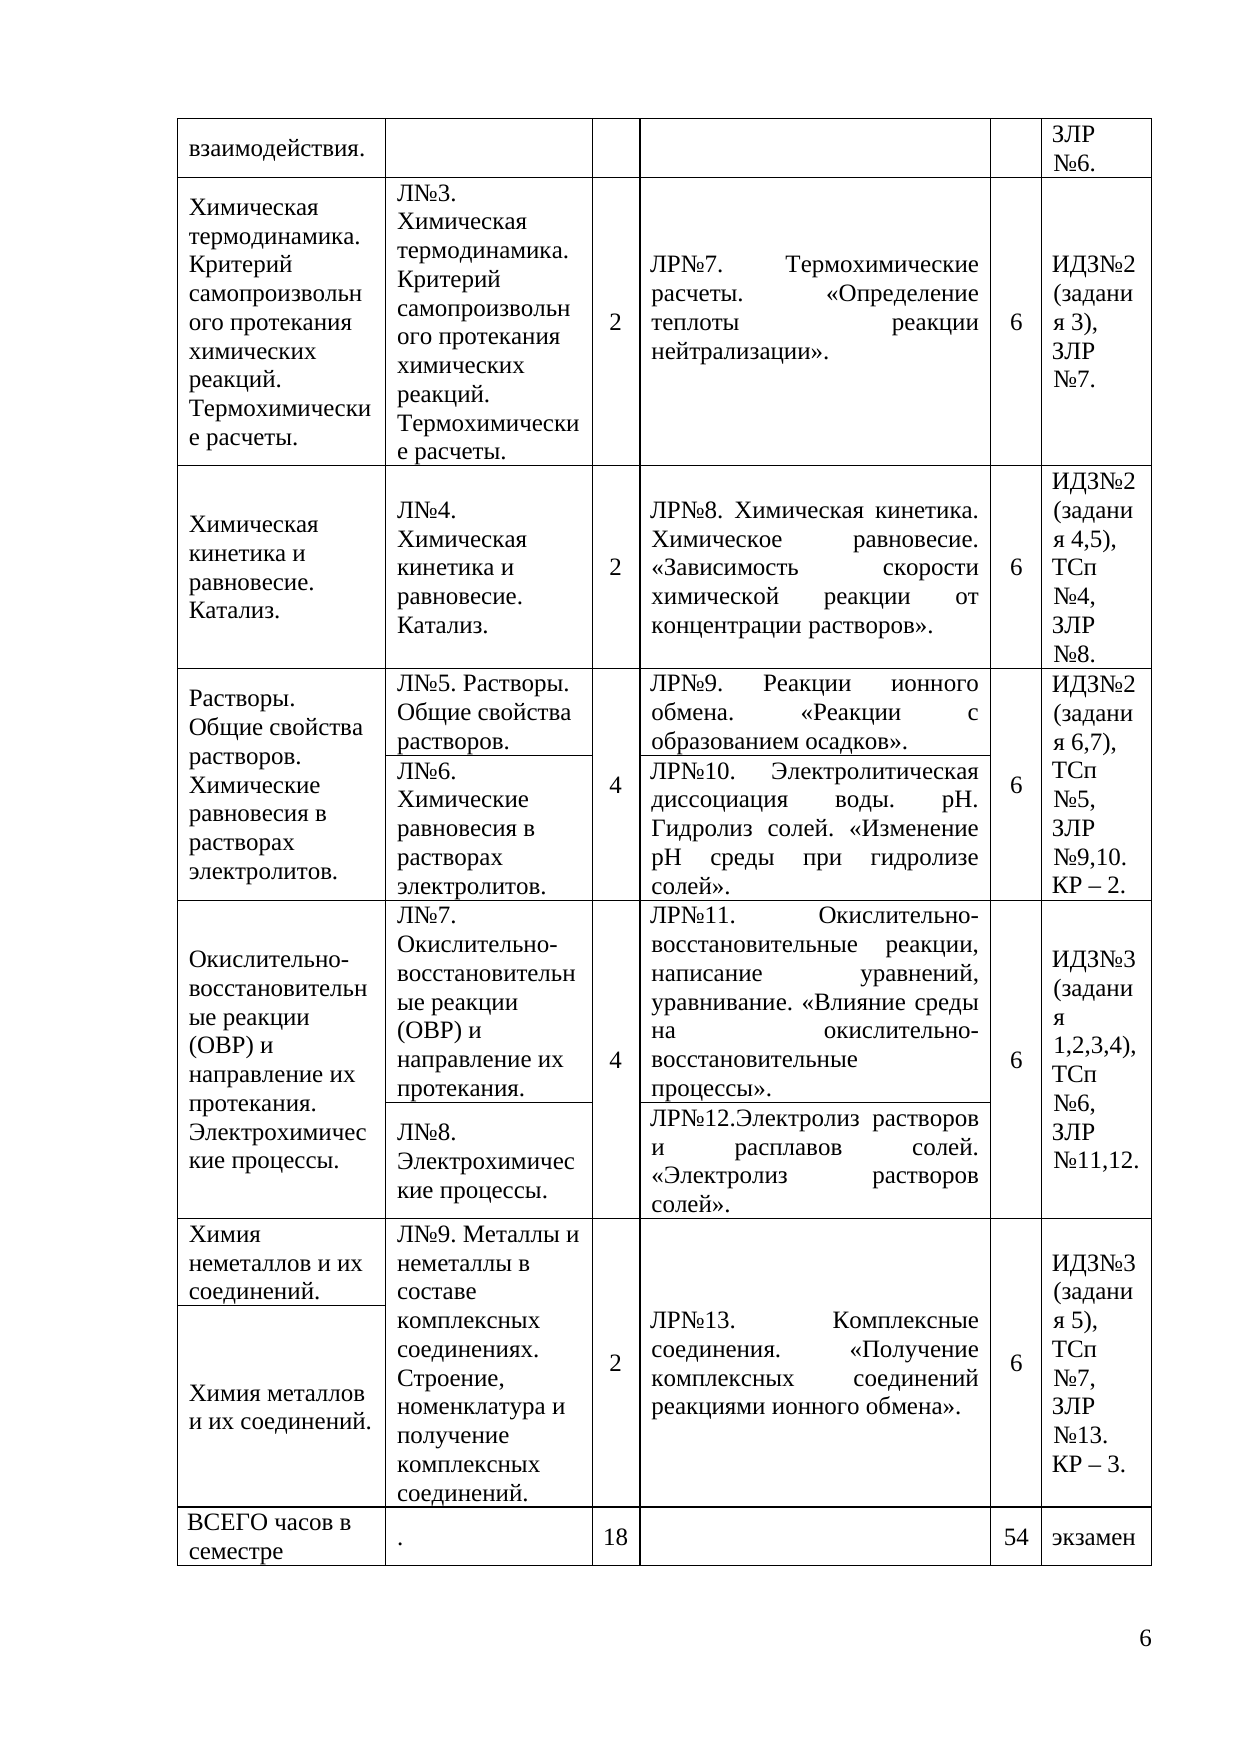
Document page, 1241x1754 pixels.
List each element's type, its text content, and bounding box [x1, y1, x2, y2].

table_cell . [386, 1508, 592, 1565]
table_cell 6 [991, 178, 1041, 465]
table_cell Окислительно-восстановительные реакции (ОВР) и направление их протекания. Электрохимические процессы. [178, 901, 385, 1218]
table_cell Л№3. Химическая термодинамика. Критерий самопроизвольного протекания химических реакций. Термохимические расчеты. [386, 178, 592, 465]
table_cell 6 [991, 901, 1041, 1218]
table_cell ИДЗ№3 (задания 5), ТСп №7, ЗЛР №13. КР – 3. [1042, 1219, 1151, 1506]
table_cell 2 [593, 1219, 639, 1506]
table_cell ИДЗ№2 (задания 4,5), ТСп №4, ЗЛР №8. [1042, 466, 1151, 667]
table_cell ИДЗ№3 (задания 1,2,3,4), ТСп №6, ЗЛР №11,12. [1042, 901, 1151, 1218]
table_cell Л№4. Химическая кинетика и равновесие. Катализ. [386, 466, 592, 667]
table_cell ЛР№12.Электролиз растворов и расплавов солей. «Электролиз растворов солей». [641, 1103, 990, 1218]
table_cell Л№8. Электрохимические процессы. [386, 1103, 592, 1218]
table_cell ЛР№8. Химическая кинетика. Химическое равновесие. «Зависимость скорости химической реакции от концентрации растворов». [641, 466, 990, 667]
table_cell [641, 119, 990, 177]
table_cell Растворы. Общие свойства растворов. Химические равновесия в растворах электролитов. [178, 669, 385, 899]
table_cell 2 [593, 178, 639, 465]
table_cell 6 [991, 1219, 1041, 1506]
table_cell Л№6. Химические равновесия в растворах электролитов. [386, 756, 592, 899]
table_cell [386, 119, 592, 177]
table_cell 6 [991, 119, 1041, 177]
table_cell [593, 119, 639, 177]
table_cell ИДЗ№2 (задания 6,7), ТСп №5, ЗЛР №9,10. КР – 2. [1042, 669, 1151, 899]
table_cell 6 [991, 669, 1041, 899]
table_cell Л№5. Растворы. Общие свойства растворов. [386, 669, 592, 755]
table_cell ЛР№11. Окислительно-восстановительные реакции, написание уравнений, уравнивание. «Влияние среды на окислительно-восстановительные процессы». [641, 901, 990, 1102]
table_cell ЛР№10. Электролитическая диссоциация воды. рН. Гидролиз солей. «Изменение рН среды при гидролизе солей». [641, 756, 990, 899]
table_cell 4 [593, 901, 639, 1218]
table_cell Химия металлов и их соединений. [178, 1306, 385, 1506]
table_cell Химия неметаллов и их соединений. [178, 1219, 385, 1305]
table_cell ЛР№9. Реакции ионного обмена. «Реакции с образованием осадков». [641, 669, 990, 755]
table_cell 6 [991, 466, 1041, 667]
table_cell 54 [991, 1508, 1041, 1565]
table_cell ЛР№13. Комплексные соединения. «Получение комплексных соединений реакциями ионного обмена». [641, 1219, 990, 1506]
table_cell 2 [593, 466, 639, 667]
table_cell ИДЗ№2 (задания 3), ЗЛР №7. [1042, 178, 1151, 465]
table_cell Химическая термодинамика. Критерий самопроизвольного протекания химических реакций. Термохимические расчеты. [178, 178, 385, 465]
table_cell Л№9. Металлы и неметаллы в составе комплексных соединениях. Строение, номенклатура и получение комплексных соединений. [386, 1219, 592, 1506]
table_cell [641, 1508, 990, 1565]
table_cell Химическая кинетика и равновесие. Катализ. [178, 466, 385, 667]
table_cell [1042, 119, 1151, 177]
table_cell 18 [593, 1508, 639, 1565]
table_cell экзамен [1042, 1508, 1151, 1565]
table_cell ЛР№7. Термохимические расчеты. «Определение теплоты реакции нейтрализации». [641, 178, 990, 465]
table_cell 4 [593, 669, 639, 899]
table_cell Л№7. Окислительно-восстановительные реакции (ОВР) и направление их протекания. [386, 901, 592, 1102]
table_cell ВСЕГО часов в семестре [178, 1508, 385, 1565]
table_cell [178, 119, 385, 177]
